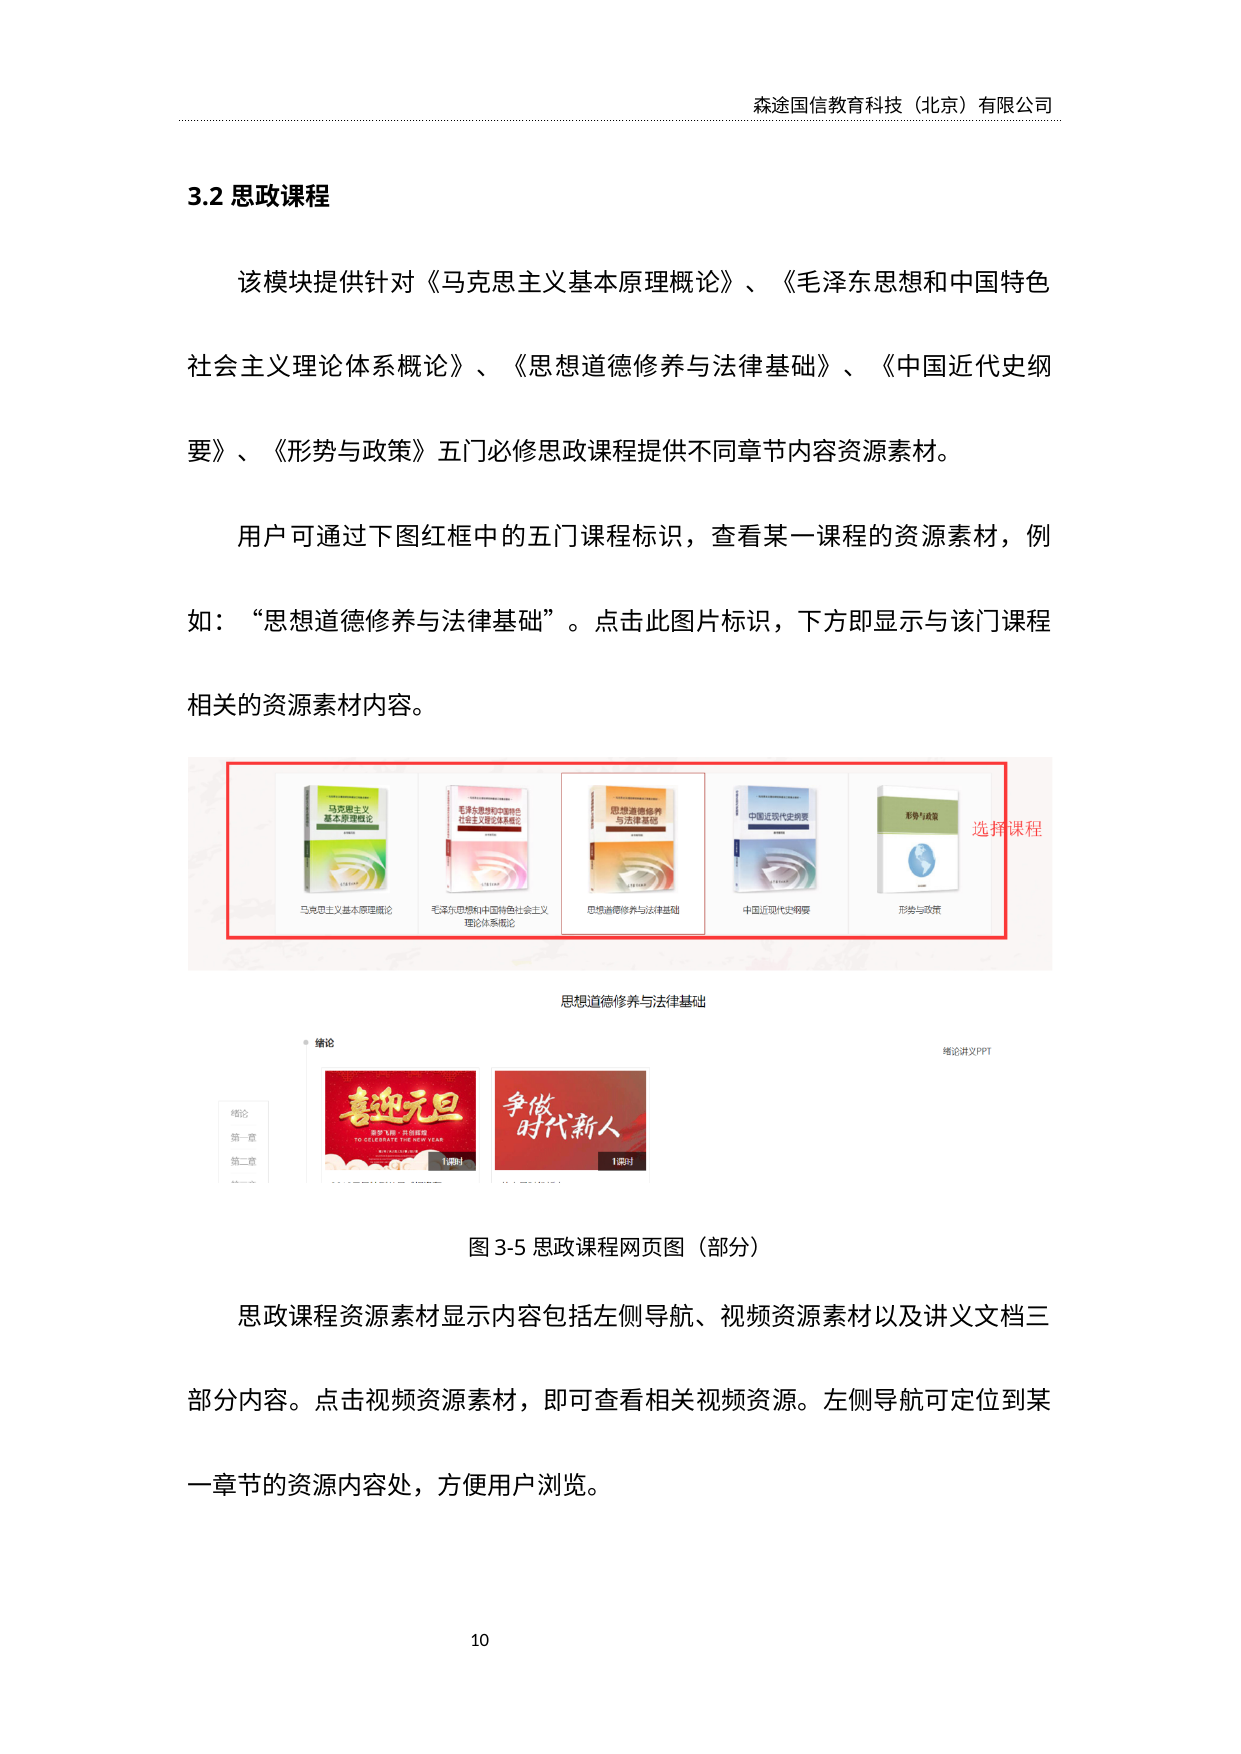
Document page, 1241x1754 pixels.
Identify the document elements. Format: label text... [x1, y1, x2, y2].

picture [188, 757, 1053, 1183]
text 思政课程资源素材显示内容包括左侧导航、视频资源素材以及讲义文档三部分内容。点击视频资源素材，即可查看相关视频资源。左侧导航可定位到某一章节的资源内容处，方便用户浏览。 [187, 1282, 1053, 1516]
text 用户可通过下图红框中的五门课程标识，查看某一课程的资源素材，例如：“思想道德修养与法律基础”。点击此图片标识，下方即显示与该门课程相关的资源素材内容。 [187, 502, 1053, 736]
text 3.2 思政课程 [187, 162, 1053, 227]
text 该模块提供针对《马克思主义基本原理概论》、《毛泽东思想和中国特色社会主义理论体系概论》、《思想道德修养与法律基础》、《中国近代史纲要》、《形势与政策》五门必修思政课程提供不同章节内容资源素材。 [187, 248, 1053, 482]
text 图3-5 思政课程网页图（部分） [187, 1230, 1053, 1262]
